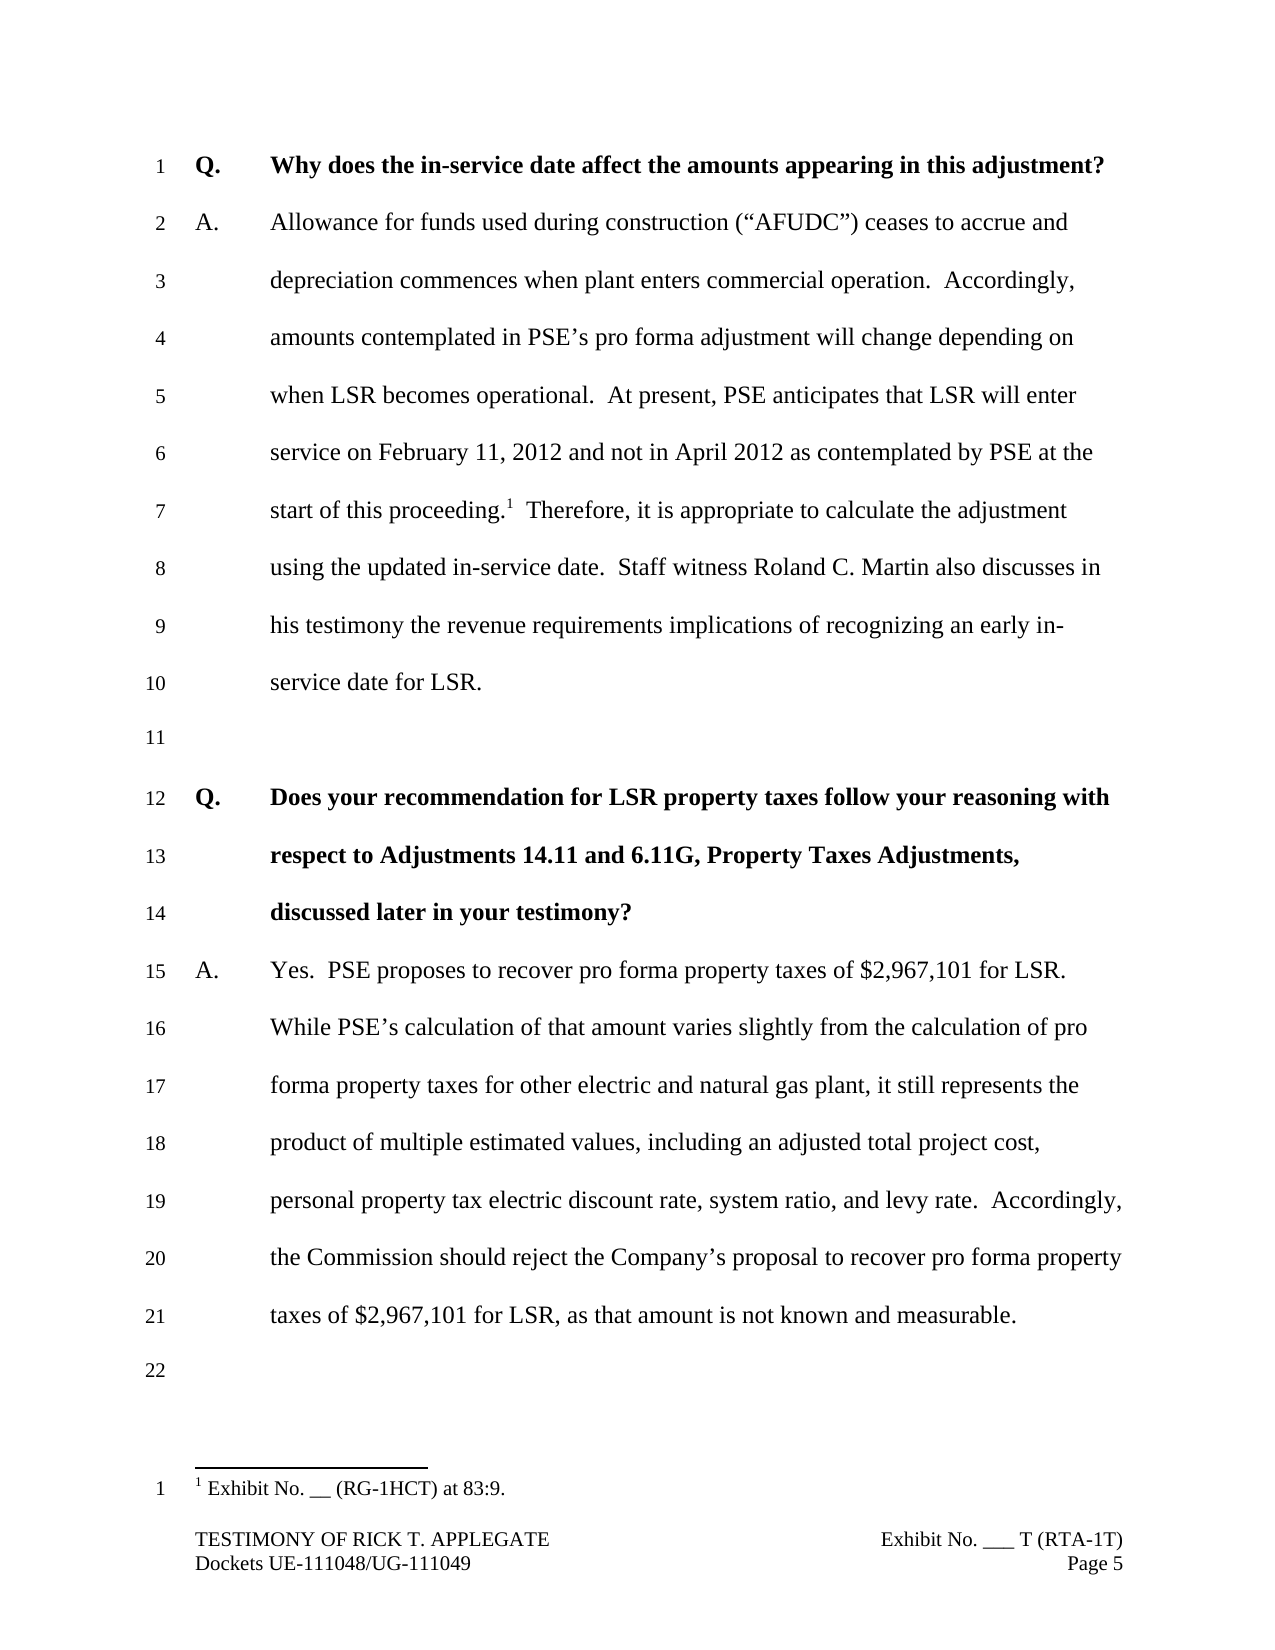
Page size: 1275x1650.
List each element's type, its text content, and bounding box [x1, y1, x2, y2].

text Q. Does your recommendation for LSR property taxes follow your reasoning with respect to Adjustments 14.11 and 6.11G, Property Taxes Adjustments, discussed later in your testimony? [195, 782, 1125, 926]
text A. Yes. PSE proposes to recover pro forma property taxes of $2,967,101 for LSR. While PSE’s calculation of that amount varies slightly from the calculation of pro forma property taxes for other electric and natural gas plant, it still represents the product of multiple estimated values, including an adjusted total project cost, personal property tax electric discount rate, system ratio, and levy rate. Accordingly, the Commission should reject the Company’s proposal to recover pro forma property taxes of $2,967,101 for LSR, as that amount is not known and measurable. [195, 955, 1125, 1329]
text A. Allowance for funds used during construction (“AFUDC”) ceases to accrue and depreciation commences when plant enters commercial operation. Accordingly, amounts contemplated in PSE’s pro forma adjustment will change depending on when LSR becomes operational. At present, PSE anticipates that LSR will enter service on February 11, 2012 and not in April 2012 as contemplated by PSE at the start of this proceeding. Therefore, it is appropriate to calculate the adjustment using the updated in-service date. Staff witness Roland C. Martin also discusses in his testimony the revenue requirements implications of recognizing an early in-service date for LSR. [195, 207, 1125, 696]
text Q. Why does the in-service date affect the amounts appearing in this adjustment? [195, 150, 1125, 179]
